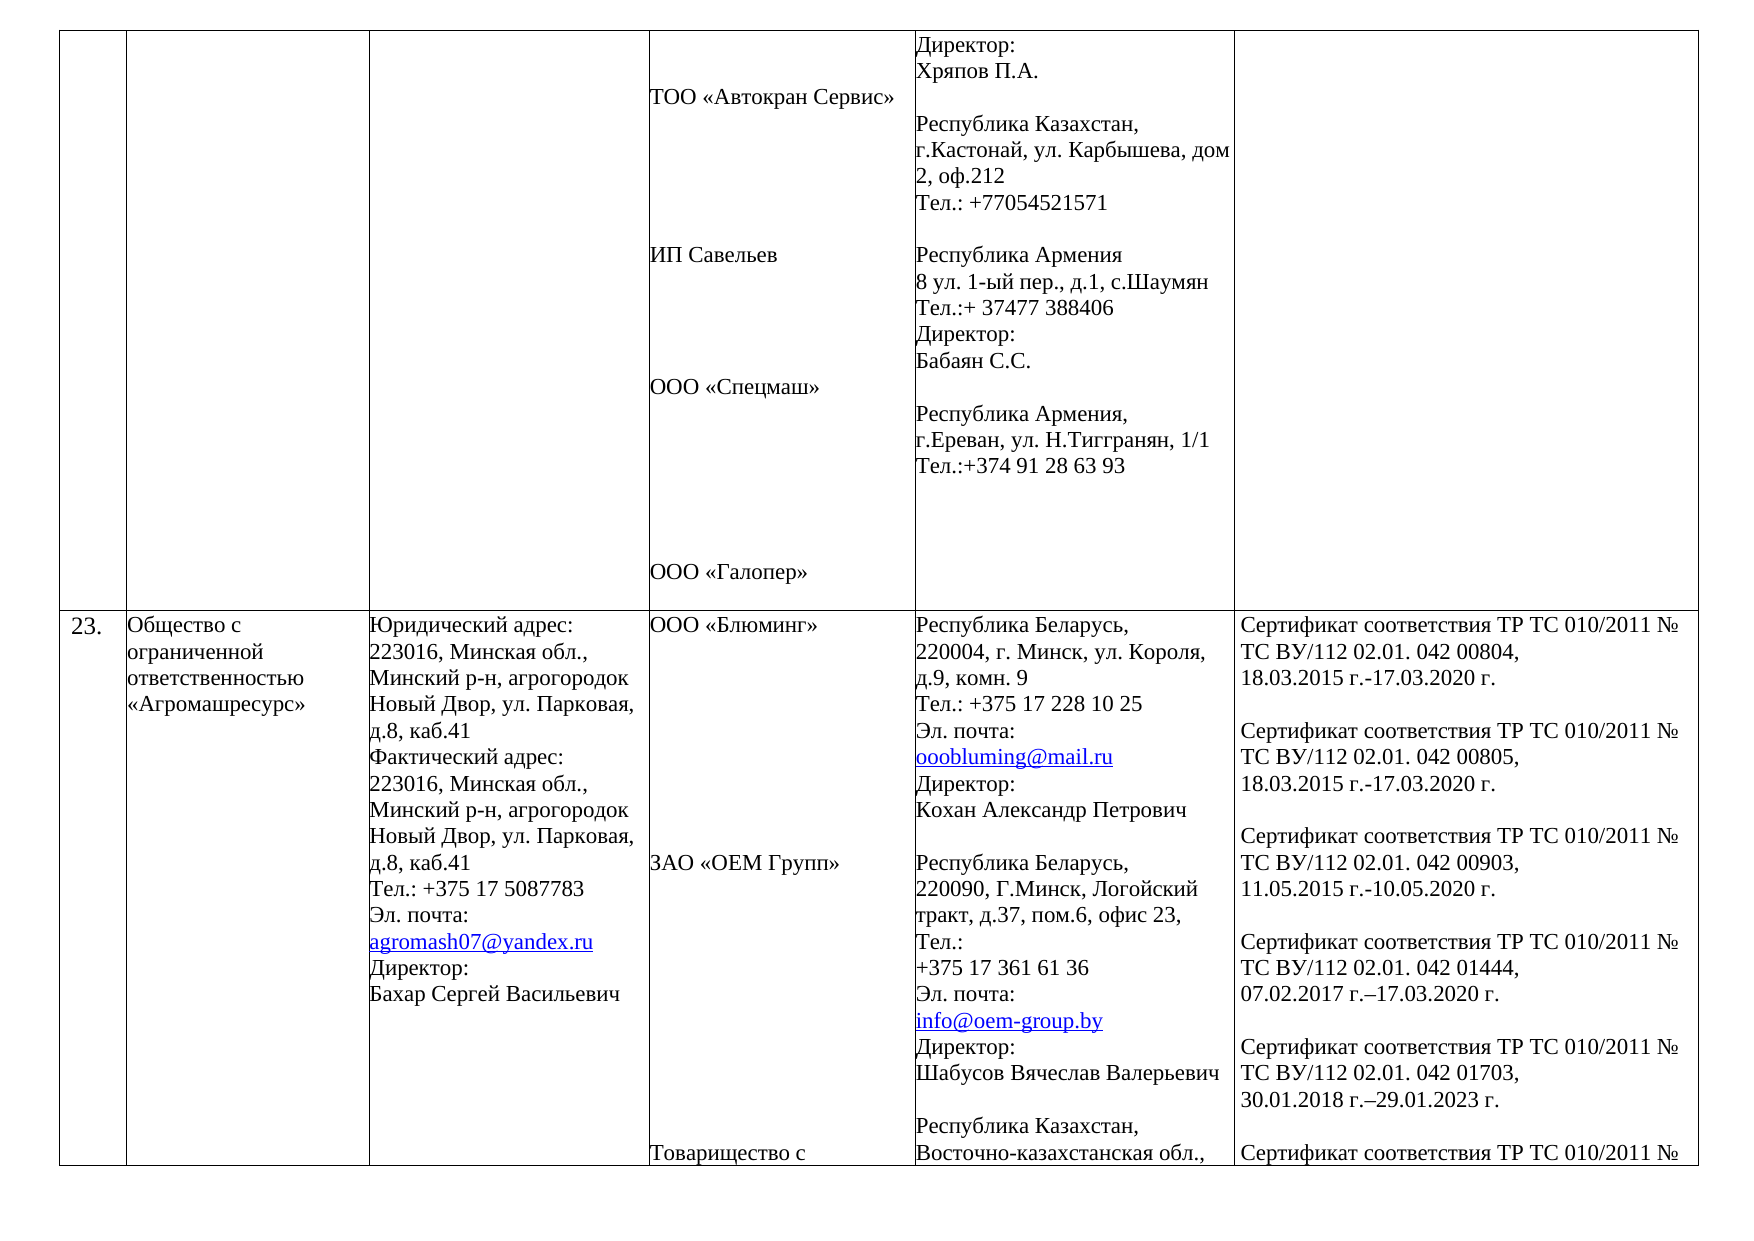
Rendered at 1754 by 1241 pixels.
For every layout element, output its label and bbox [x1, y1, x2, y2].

table_cell [370, 31, 649, 610]
table_cell [916, 611, 1234, 1165]
table_cell [650, 611, 915, 1165]
table_cell [60, 31, 126, 610]
table_cell [650, 31, 915, 610]
table_cell [1235, 611, 1698, 1165]
table_cell [1235, 31, 1698, 610]
table_cell [370, 611, 649, 1165]
table_cell [916, 31, 1234, 610]
table_cell [127, 31, 369, 610]
table_cell [60, 611, 126, 1165]
table_cell [127, 611, 369, 1165]
